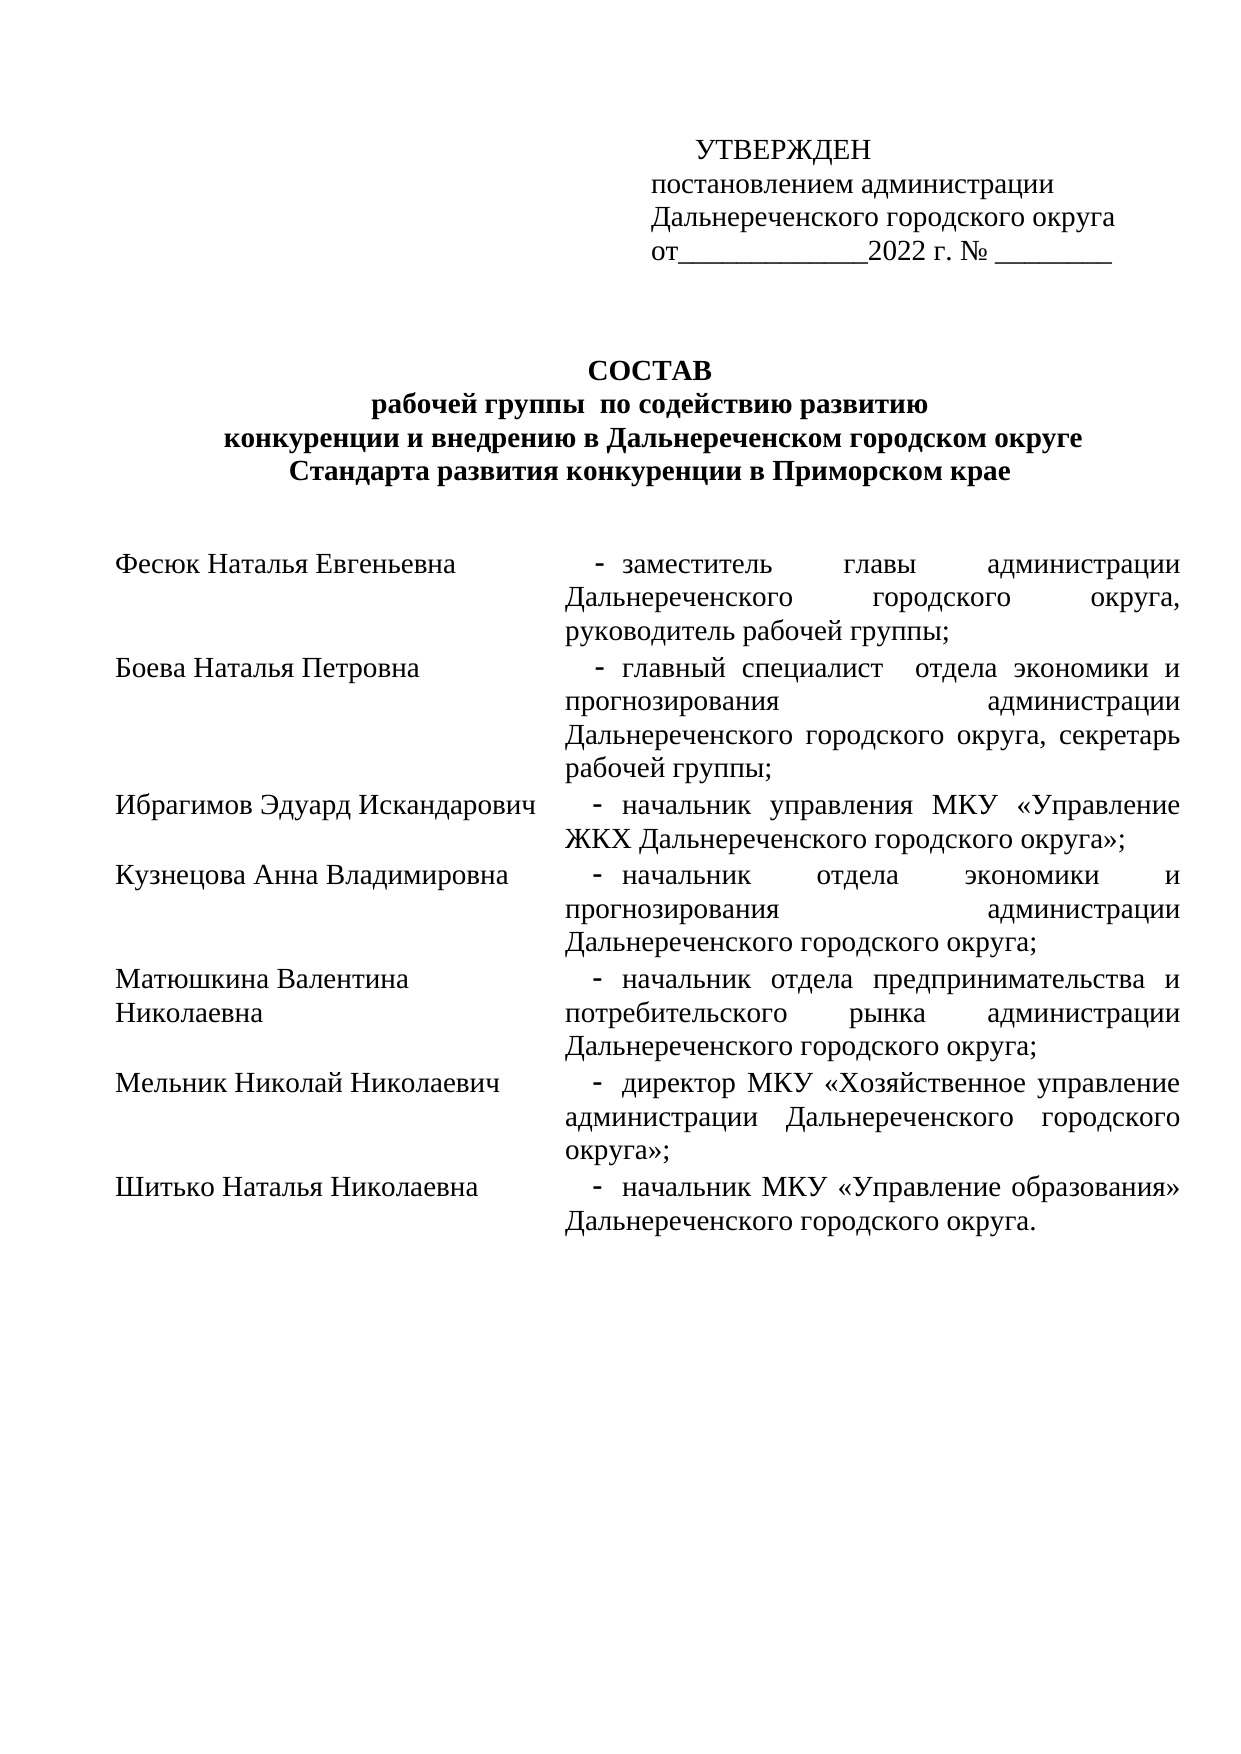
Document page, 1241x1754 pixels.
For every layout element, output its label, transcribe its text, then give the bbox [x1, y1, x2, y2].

table_cell Матюшкина Валентина Николаевна [113, 960, 563, 1063]
table_cell начальник управления МКУ «Управление ЖКХ Дальнереченского городского округа»; [563, 786, 1182, 856]
table_cell начальник МКУ «Управление образования» Дальнереченского городского округа. [563, 1168, 1182, 1238]
table_header заместитель главы администрации Дальнереченского городского округа, руководитель рабочей группы; [563, 544, 1182, 648]
table_cell начальник отдела предпринимательства и потребительского рынка администрации Дальнереченского городского округа; [563, 960, 1182, 1063]
table_header Фесюк Наталья Евгеньевна [113, 544, 563, 648]
text рабочей группы по содействию развитию [148, 386, 1152, 420]
text СОСТАВ [148, 353, 1152, 386]
table_cell Мельник Николай Николаевич [113, 1064, 563, 1167]
table_cell Ибрагимов Эдуард Искандарович [113, 786, 563, 856]
table_cell Шитько Наталья Николаевна [113, 1168, 563, 1238]
table_cell директор МКУ «Хозяйственное управление администрации Дальнереченского городского округа»; [563, 1064, 1182, 1167]
text от_____________2022 г. № ________ [148, 233, 1152, 266]
table_cell Кузнецова Анна Владимировна [113, 856, 563, 960]
text Дальнереченского городского округа [148, 199, 1181, 233]
text постановлением администрации [148, 166, 1152, 199]
table_cell начальник отдела экономики и прогнозирования администрации Дальнереченского городского округа; [563, 856, 1182, 960]
text конкуренции и внедрению в Дальнереченском городском округе Стандарта развития конкуренции в Приморском крае [148, 420, 1152, 487]
table_cell Боева Наталья Петровна [113, 648, 563, 786]
text УТВЕРЖДЕН [148, 132, 1152, 166]
table_cell главный специалист отдела экономики и прогнозирования администрации Дальнереченского городского округа, секретарь рабочей группы; [563, 648, 1182, 786]
